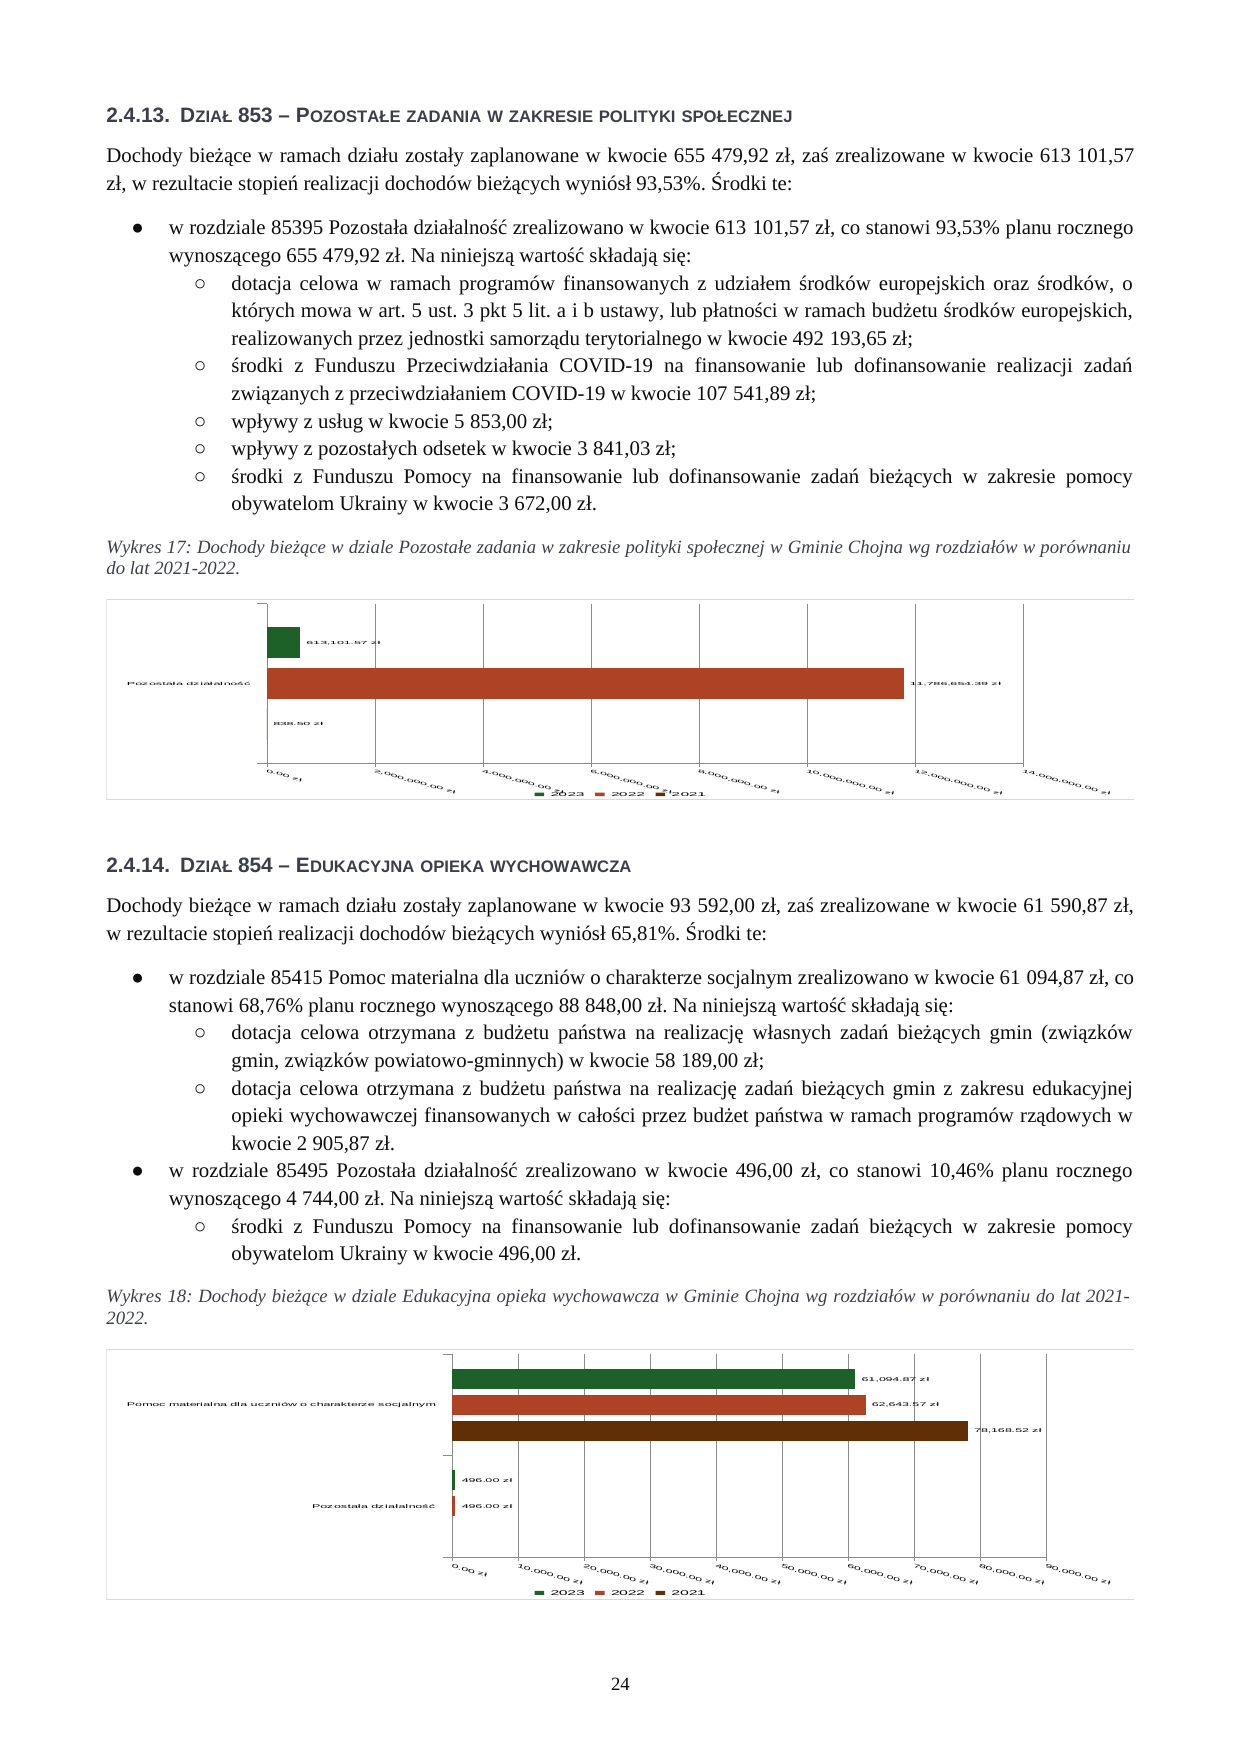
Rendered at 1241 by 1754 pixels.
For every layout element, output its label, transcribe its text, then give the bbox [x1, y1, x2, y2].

subtitle Dział 853 – Pozostałe zadania w zakresie polityki społecznej [106, 103, 1134, 127]
text Wykres 17: Dochody bieżące w dziale Pozostałe zadania w zakresie polityki społecznej w Gminie Chojna wg rozdziałów w porównaniu do lat 2021-2022. [106, 536, 1134, 579]
list środki z Funduszu Pomocy na finansowanie lub dofinansowanie zadań bieżących w zakresie pomocy obywatelom Ukrainy w kwocie 496,00 zł. [194, 1213, 1134, 1265]
list w rozdziale 85495 Pozostała działalność zrealizowano w kwocie 496,00 zł, co stanowi 10,46% planu rocznego wynoszącego 4 744,00 zł. Na niniejszą wartość składają się: [131, 1158, 1134, 1210]
text Dochody bieżące w ramach działu zostały zaplanowane w kwocie 655 479,92 zł, zaś zrealizowane w kwocie 613 101,57 zł, w rezultacie stopień realizacji dochodów bieżących wyniósł 93,53%. Środki te: [106, 143, 1134, 195]
list wpływy z pozostałych odsetek w kwocie 3 841,03 zł; [194, 436, 1134, 460]
list dotacja celowa w ramach programów finansowanych z udziałem środków europejskich oraz środków, o których mowa w art. 5 ust. 3 pkt 5 lit. a i b ustawy, lub płatności w ramach budżetu środków europejskich, realizowanych przez jednostki samorządu terytorialnego w kwocie 492 193,65 zł; [194, 271, 1134, 350]
subtitle Dział 854 – Edukacyjna opieka wychowawcza [106, 853, 1134, 877]
list środki z Funduszu Przeciwdziałania COVID-19 na finansowanie lub dofinansowanie realizacji zadań związanych z przeciwdziałaniem COVID-19 w kwocie 107 541,89 zł; [194, 353, 1134, 405]
text Dochody bieżące w ramach działu zostały zaplanowane w kwocie 93 592,00 zł, zaś zrealizowane w kwocie 61 590,87 zł, w rezultacie stopień realizacji dochodów bieżących wyniósł 65,81%. Środki te: [106, 893, 1134, 945]
list wpływy z usług w kwocie 5 853,00 zł; [194, 408, 1134, 433]
list w rozdziale 85415 Pomoc materialna dla uczniów o charakterze socjalnym zrealizowano w kwocie 61 094,87 zł, co stanowi 68,76% planu rocznego wynoszącego 88 848,00 zł. Na niniejszą wartość składają się: [131, 965, 1134, 1017]
list w rozdziale 85395 Pozostała działalność zrealizowano w kwocie 613 101,57 zł, co stanowi 93,53% planu rocznego wynoszącego 655 479,92 zł. Na niniejszą wartość składają się: [131, 215, 1134, 267]
list dotacja celowa otrzymana z budżetu państwa na realizację zadań bieżących gmin z zakresu edukacyjnej opieki wychowawczej finansowanych w całości przez budżet państwa w ramach programów rządowych w kwocie 2 905,87 zł. [194, 1076, 1134, 1155]
list środki z Funduszu Pomocy na finansowanie lub dofinansowanie zadań bieżących w zakresie pomocy obywatelom Ukrainy w kwocie 3 672,00 zł. [194, 464, 1134, 515]
text Wykres 18: Dochody bieżące w dziale Edukacyjna opieka wychowawcza w Gminie Chojna wg rozdziałów w porównaniu do lat 2021-2022. [106, 1285, 1134, 1328]
list dotacja celowa otrzymana z budżetu państwa na realizację własnych zadań bieżących gmin (związków gmin, związków powiatowo-gminnych) w kwocie 58 189,00 zł; [194, 1020, 1134, 1072]
